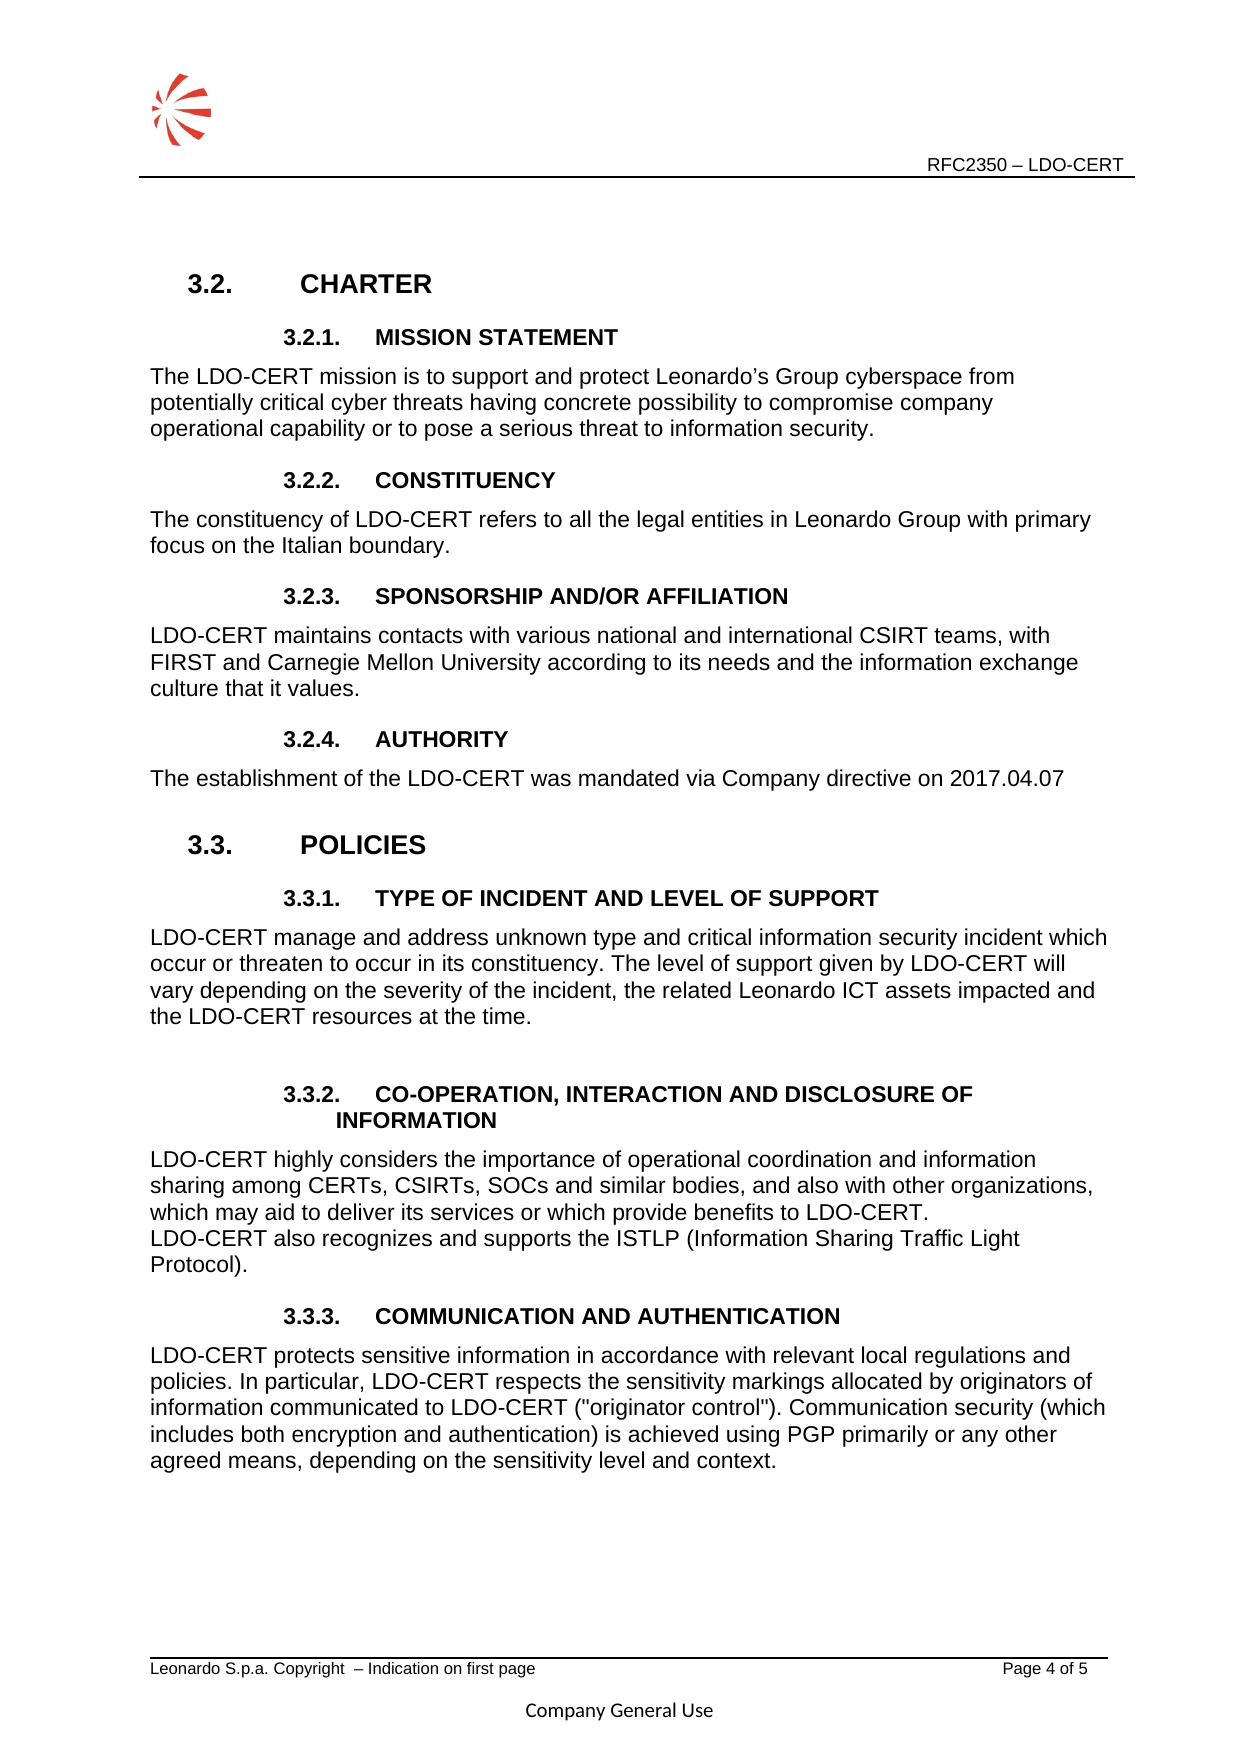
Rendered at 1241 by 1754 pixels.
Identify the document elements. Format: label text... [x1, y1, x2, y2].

text The LDO-CERT mission is to support and protect Leonardo’s Group cyberspace from potentially critical cyber threats having concrete possibility to compromise company operational capability or to pose a serious threat to information security. [150, 363, 1108, 442]
subtitle Type Of Incident And Level Of Support [283, 885, 1108, 912]
text LDO-CERT protects sensitive information in accordance with relevant local regulations and policies. In particular, LDO-CERT respects the sensitivity markings allocated by originators of information communicated to LDO-CERT ("originator control"). Communication security (which includes both encryption and authentication) is achieved using PGP primarily or any other agreed means, depending on the sensitivity level and context. [150, 1342, 1108, 1473]
subtitle Charter [187, 268, 1108, 299]
subtitle Sponsorship And/Or Affiliation [283, 583, 1108, 610]
subtitle Mission Statement [283, 324, 1108, 350]
subtitle Authority [283, 726, 1108, 753]
subtitle Co-operation, Interaction And Disclosure Of Information [283, 1081, 1108, 1133]
subtitle Communication And Authentication [283, 1303, 1108, 1329]
text LDO-CERT highly considers the importance of operational coordination and information sharing among CERTs, CSIRTs, SOCs and similar bodies, and also with other organizations, which may aid to deliver its services or which provide benefits to LDO-CERT. [150, 1146, 1108, 1225]
text The establishment of the LDO-CERT was mandated via Company directive on 2017.04.07 [150, 765, 1108, 791]
text The constituency of LDO-CERT refers to all the legal entities in Leonardo Group with primary focus on the Italian boundary. [150, 506, 1108, 558]
text LDO-CERT manage and address unknown type and critical information security incident which occur or threaten to occur in its constituency. The level of support given by LDO-CERT will vary depending on the severity of the incident, the related Leonardo ICT assets impacted and the LDO-CERT resources at the time. [150, 924, 1108, 1029]
text LDO-CERT maintains contacts with various national and international CSIRT teams, with FIRST and Carnegie Mellon University according to its needs and the information exchange culture that it values. [150, 622, 1108, 701]
picture [148, 73, 211, 146]
subtitle Policies [187, 829, 1108, 860]
text LDO-CERT also recognizes and supports the ISTLP (Information Sharing Traffic Light Protocol). [150, 1225, 1108, 1278]
subtitle Constituency [283, 467, 1108, 493]
